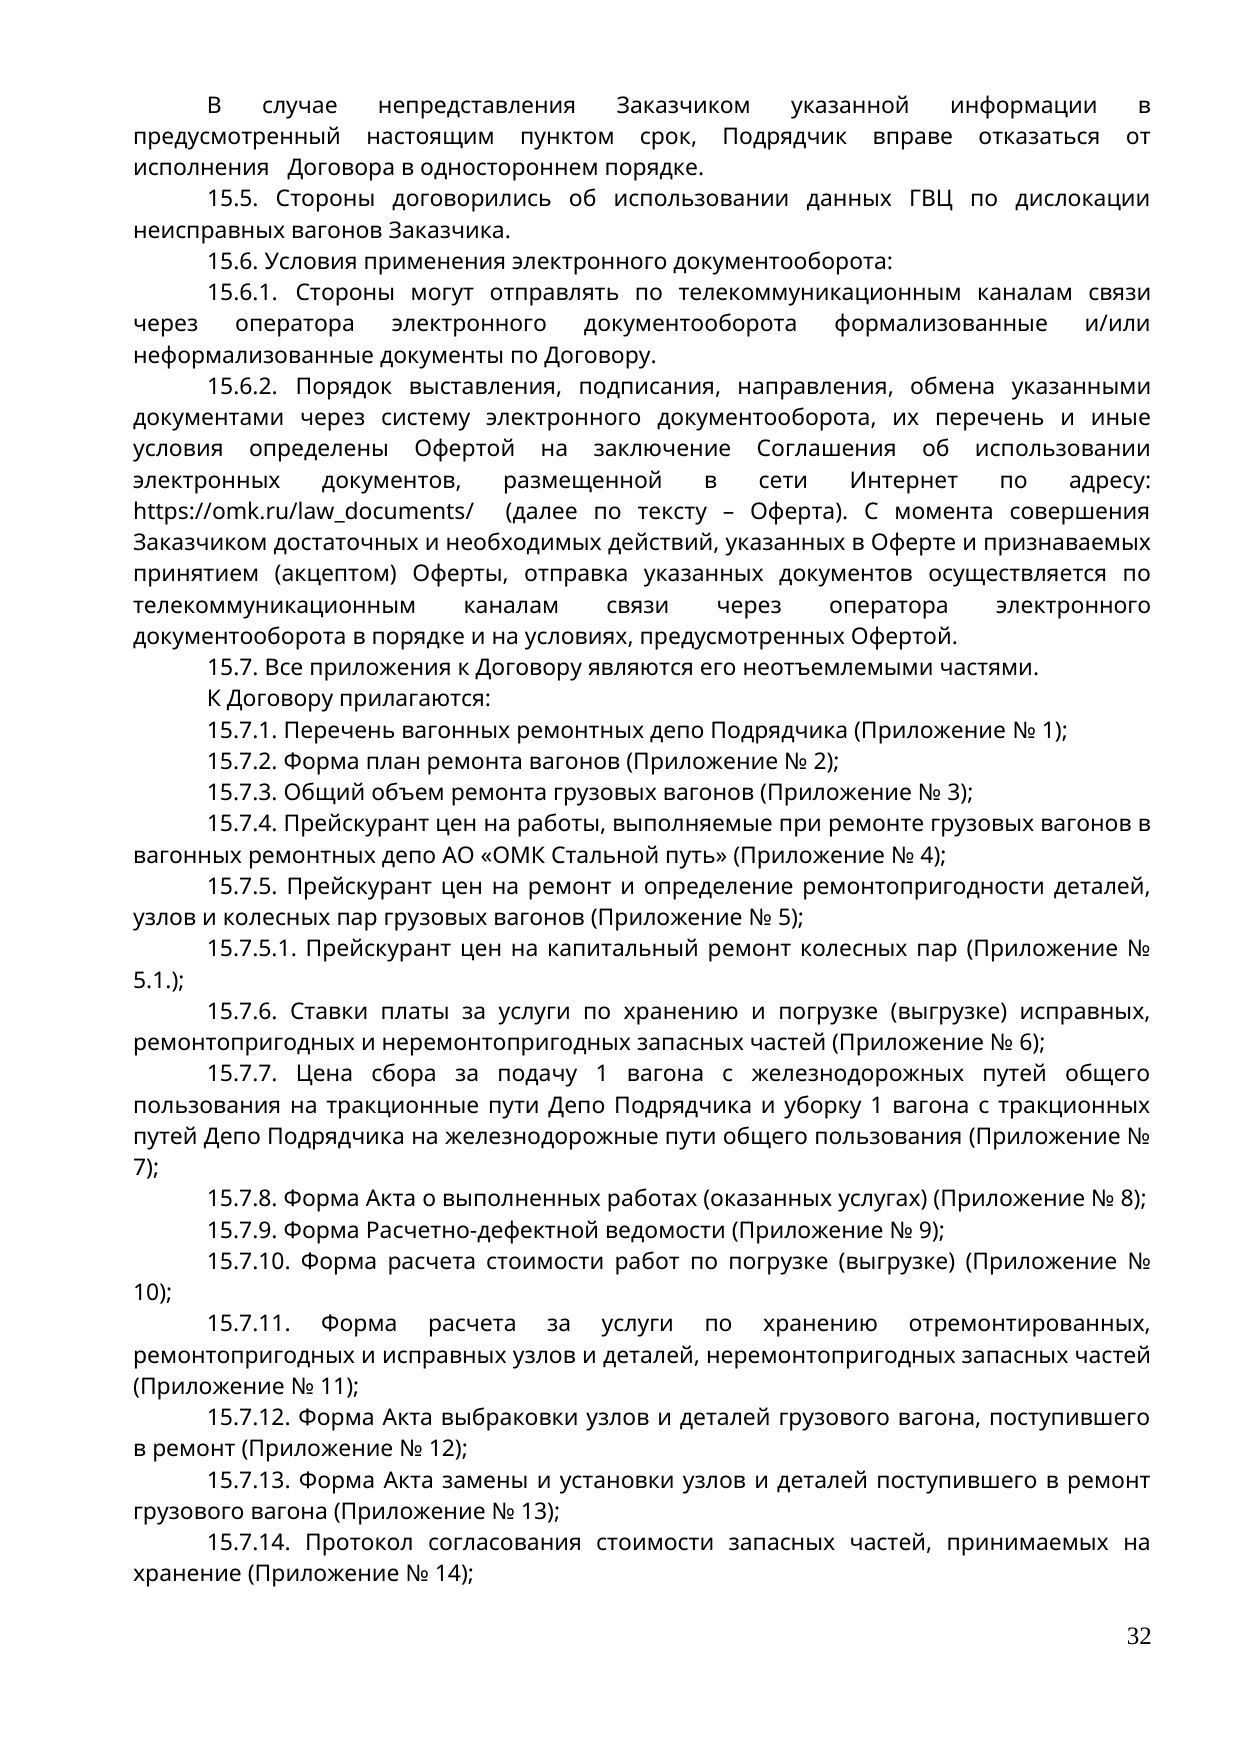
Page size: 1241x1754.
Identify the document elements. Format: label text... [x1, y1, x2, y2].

text 15.7.7. Цена сбора за подачу 1 вагона с железнодорожных путей общего пользования на тракционные пути Депо Подрядчика и уборку 1 вагона с тракционных путей Депо Подрядчика на железнодорожные пути общего пользования (Приложение № 7); [133, 1057, 1152, 1182]
text 15.7.5. Прейскурант цен на ремонт и определение ремонтопригодности деталей, узлов и колесных пар грузовых вагонов (Приложение № 5); [133, 870, 1152, 932]
text 15.7.6. Ставки платы за услуги по хранению и погрузке (выгрузке) исправных, ремонтопригодных и неремонтопригодных запасных частей (Приложение № 6); [133, 995, 1152, 1057]
text 15.7.2. Форма план ремонта вагонов (Приложение № 2); [133, 745, 1152, 776]
text К Договору прилагаются: [133, 682, 1152, 714]
text 15.6. Условия применения электронного документооборота: [133, 245, 1152, 276]
text 15.7. Все приложения к Договору являются его неотъемлемыми частями. [133, 651, 1152, 682]
text 15.6.1. Стороны могут отправлять по телекоммуникационным каналам связи через оператора электронного документооборота формализованные и/или неформализованные документы по Договору. [133, 276, 1152, 370]
text 15.7.9. Форма Расчетно-дефектной ведомости (Приложение № 9); [133, 1214, 1152, 1245]
text 15.7.14. Протокол согласования стоимости запасных частей, принимаемых на хранение (Приложение № 14); [133, 1526, 1152, 1589]
text 15.7.1. Перечень вагонных ремонтных депо Подрядчика (Приложение № 1); [133, 714, 1152, 745]
text В случае непредставления Заказчиком указанной информации в предусмотренный настоящим пунктом срок, Подрядчик вправе отказаться от исполнения Договора в одностороннем порядке. [133, 89, 1152, 182]
text 15.7.8. Форма Акта о выполненных работах (оказанных услугах) (Приложение № 8); [133, 1182, 1152, 1214]
text 15.7.11. Форма расчета за услуги по хранению отремонтированных, ремонтопригодных и исправных узлов и деталей, неремонтопригодных запасных частей (Приложение № 11); [133, 1307, 1152, 1401]
text 15.5. Стороны договорились об использовании данных ГВЦ по дислокации неисправных вагонов Заказчика. [133, 182, 1152, 245]
text 15.7.4. Прейскурант цен на работы, выполняемые при ремонте грузовых вагонов в вагонных ремонтных депо АО «ОМК Стальной путь» (Приложение № 4); [133, 807, 1152, 870]
text 15.7.10. Форма расчета стоимости работ по погрузке (выгрузке) (Приложение № 10); [133, 1245, 1152, 1307]
text 15.7.13. Форма Акта замены и установки узлов и деталей поступившего в ремонт грузового вагона (Приложение № 13); [133, 1464, 1152, 1526]
text 15.7.3. Общий объем ремонта грузовых вагонов (Приложение № 3); [133, 776, 1152, 807]
text 15.7.5.1. Прейскурант цен на капитальный ремонт колесных пар (Приложение № 5.1.); [133, 932, 1152, 995]
text 15.7.12. Форма Акта выбраковки узлов и деталей грузового вагона, поступившего в ремонт (Приложение № 12); [133, 1401, 1152, 1464]
text 15.6.2. Порядок выставления, подписания, направления, обмена указанными документами через систему электронного документооборота, их перечень и иные условия определены Офертой на заключение Соглашения об использовании электронных документов, размещенной в сети Интернет по адресу: https://omk.ru/law_documents/ (далее по тексту – Оферта). С момента совершения Заказчиком достаточных и необходимых действий, указанных в Оферте и признаваемых принятием (акцептом) Оферты, отправка указанных документов осуществляется по телекоммуникационным каналам связи через оператора электронного документооборота в порядке и на условиях, предусмотренных Офертой. [133, 370, 1152, 651]
